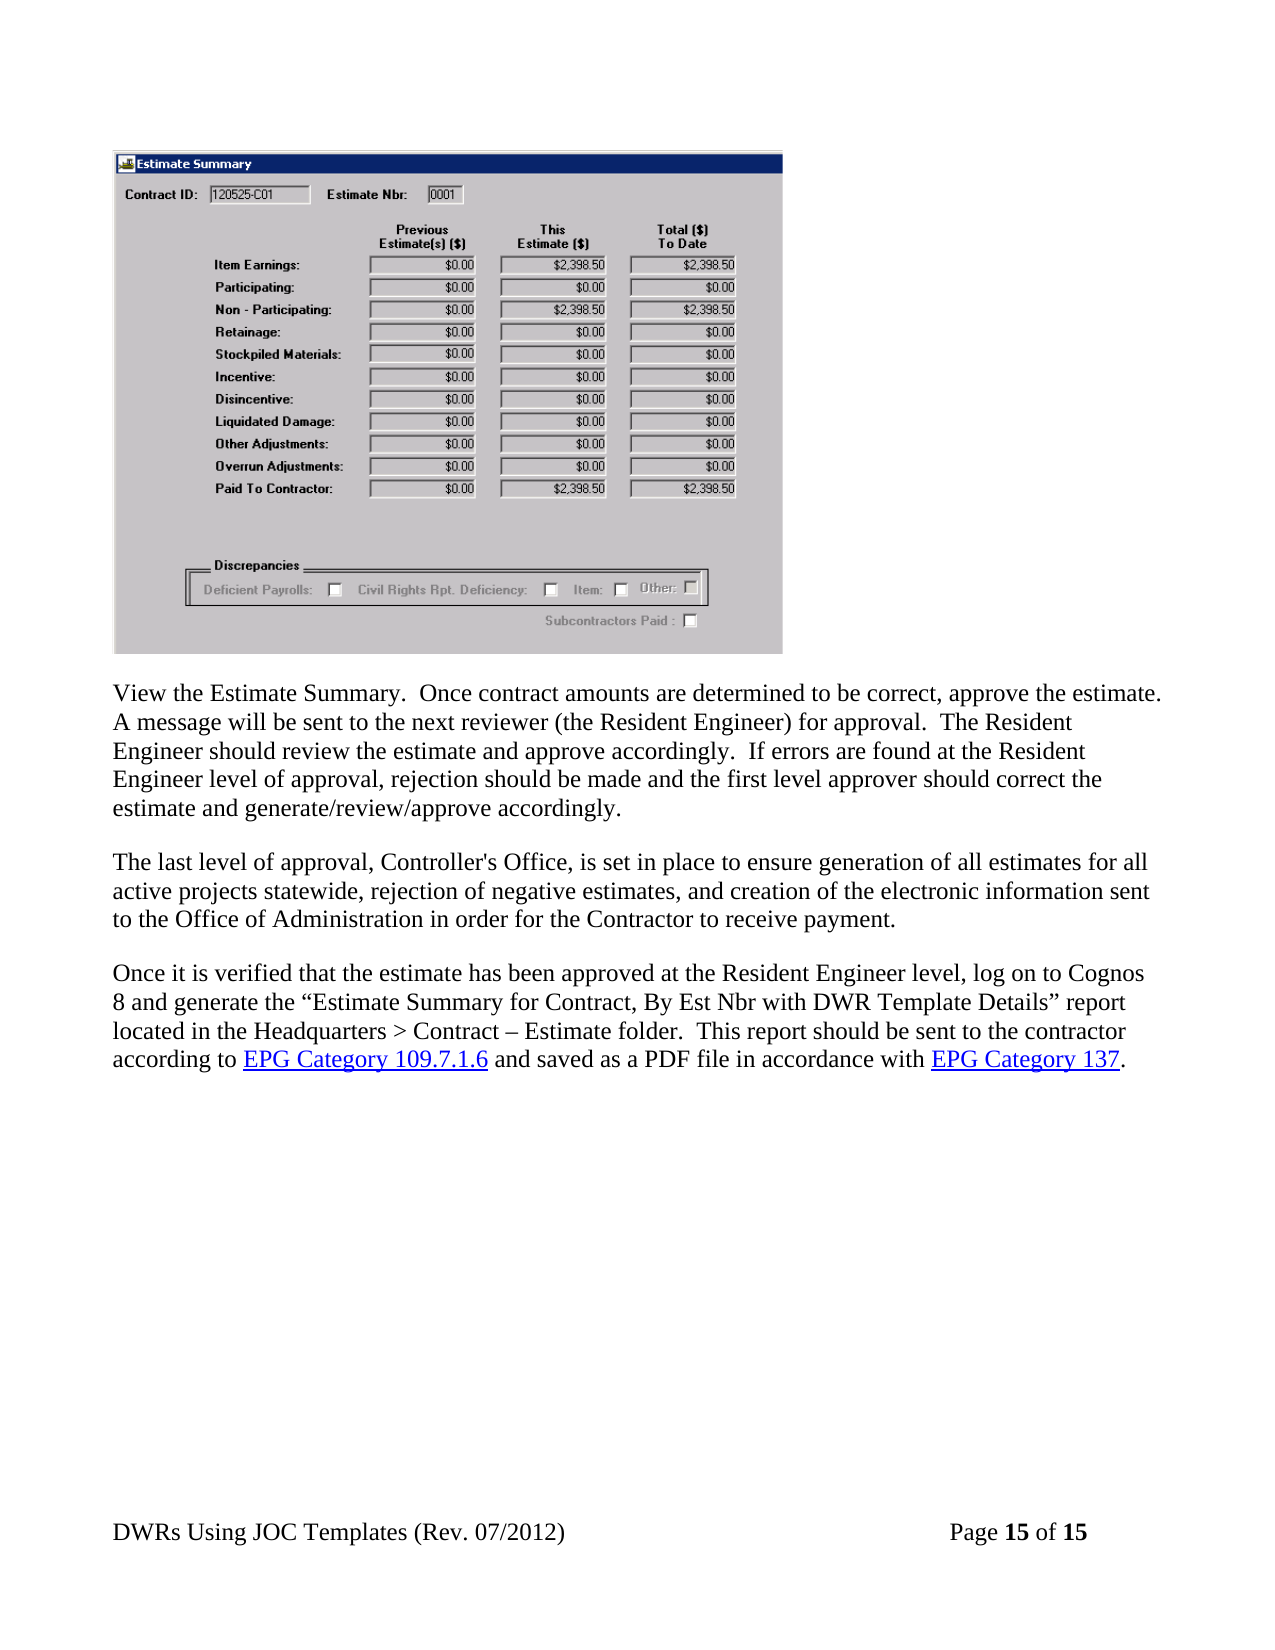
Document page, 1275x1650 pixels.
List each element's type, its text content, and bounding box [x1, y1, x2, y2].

text View the Estimate Summary. Once contract amounts are determined to be correct, approve the estimate. A message will be sent to the next reviewer (the Resident Engineer) for approval. The Resident Engineer should review the estimate and approve accordingly. If errors are found at the Resident Engineer level of approval, rejection should be made and the first level approver should correct the estimate and generate/review/approve accordingly. [112, 678, 1162, 822]
text Once it is verified that the estimate has been approved at the Resident Engineer level, log on to Cognos 8 and generate the “Estimate Summary for Contract, By Est Nbr with DWR Template Details” report located in the Headquarters > Contract – Estimate folder. This report should be sent to the contractor according to EPG Category 109.7.1.6 and saved as a PDF file in accordance with EPG Category 137. [112, 958, 1162, 1073]
text The last level of approval, Controller's Office, is set in place to ensure generation of all estimates for all active projects statewide, rejection of negative estimates, and creation of the electronic information sent to the Office of Administration in order for the Contractor to receive payment. [112, 847, 1162, 933]
picture [112, 150, 783, 654]
